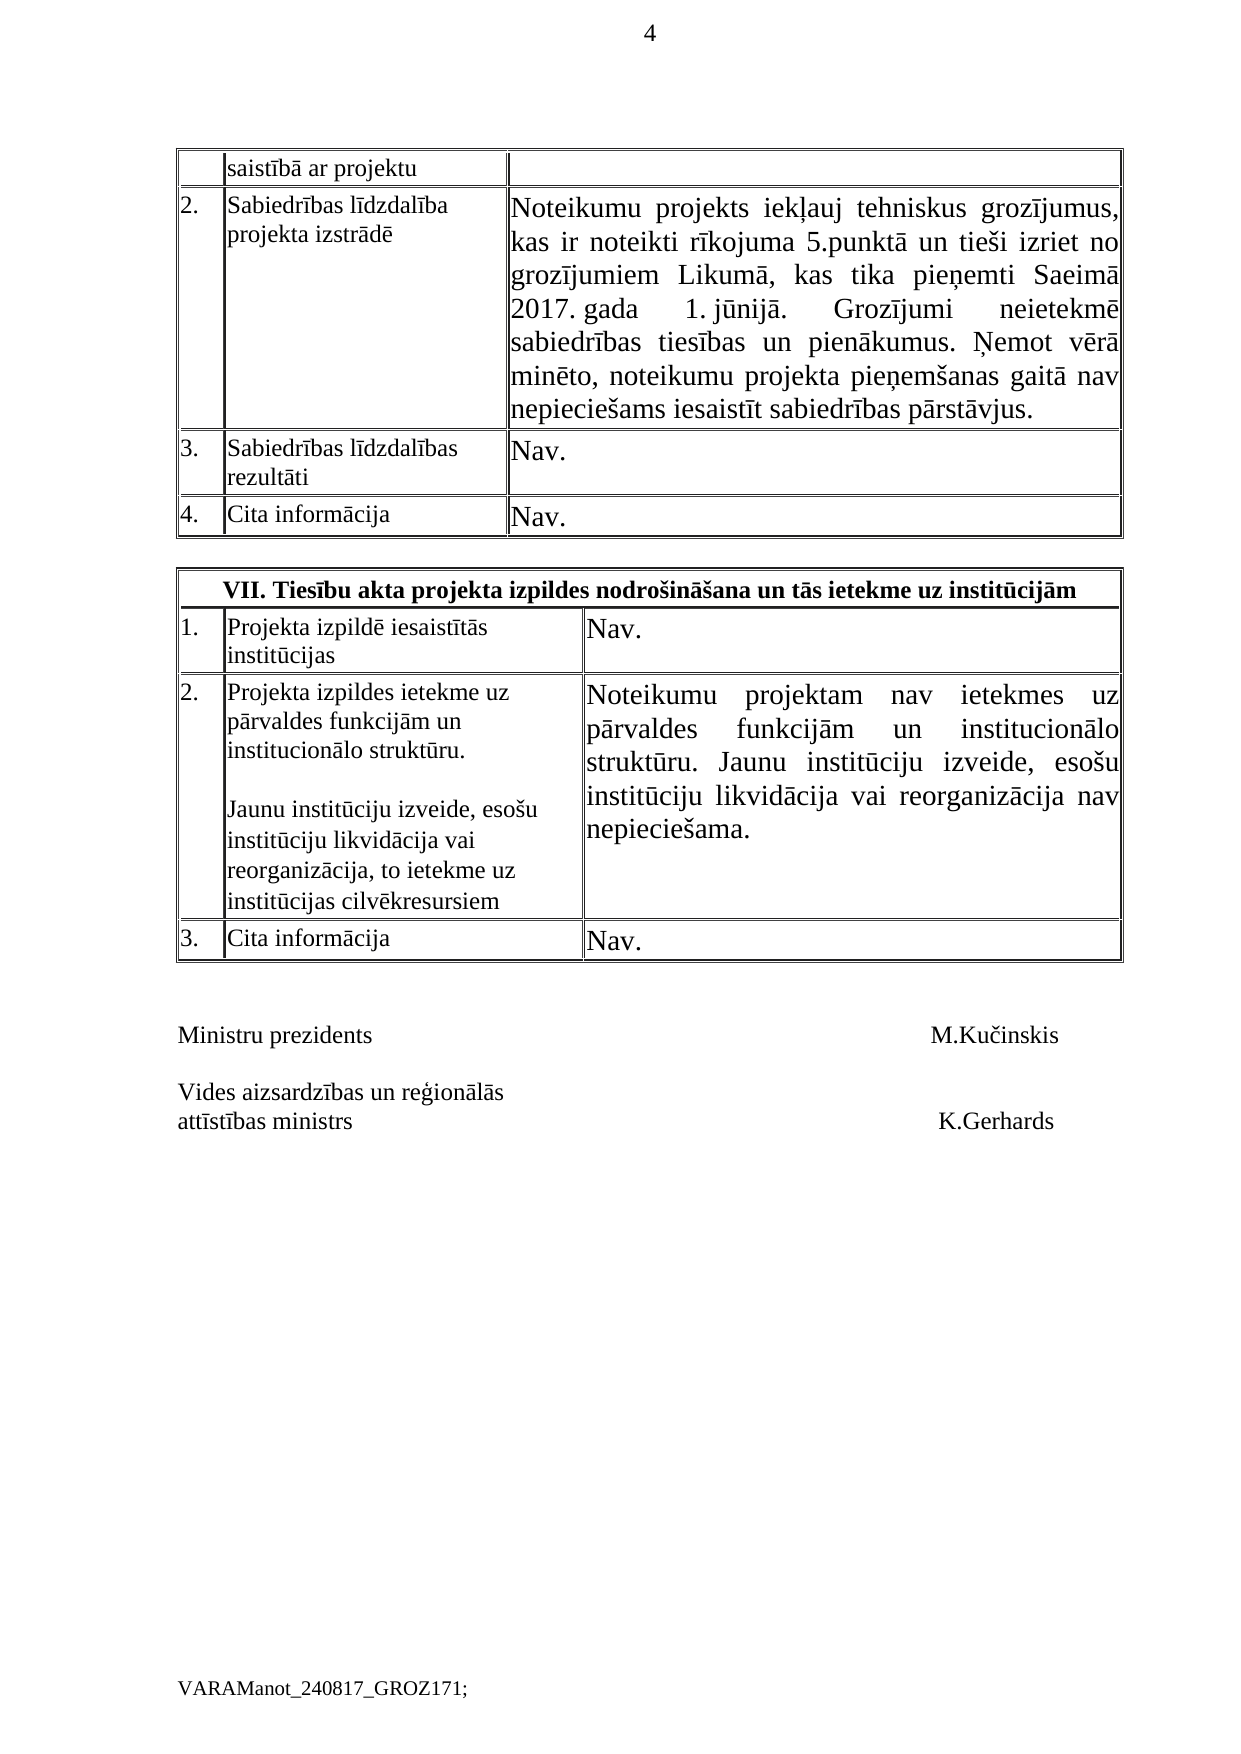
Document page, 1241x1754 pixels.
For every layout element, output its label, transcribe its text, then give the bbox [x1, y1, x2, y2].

table_cell Cita informācija [224, 494, 508, 535]
table_cell Cita informācija [224, 921, 583, 959]
table_cell 3. [177, 428, 224, 493]
table_cell Sabiedrības līdzdalība projekta izstrādē [226, 188, 506, 428]
table_cell 3. [179, 918, 224, 959]
table_cell 1. [179, 151, 224, 185]
table_cell 2. [177, 185, 224, 428]
table_cell Projekta izpildes ietekme uz pārvaldes funkcijām un institucionālo struktūru. Jaunu institūciju izveide, esošu institūciju likvidācija vai reorganizācija, to ietekme uz institūcijas cilvēkresursiem [226, 675, 582, 917]
text Ministru prezidents M.Kučinskis [177, 1020, 1122, 1049]
table_header VII. Tiesību akta projekta izpildes nodrošināšana un tās ietekme uz institūcijām [179, 571, 1120, 606]
text Vides aizsardzības un reģionālās [177, 1077, 1122, 1106]
table_cell 1. [179, 606, 223, 672]
table_cell 4. [179, 494, 224, 535]
text attīstības ministrs K.Gerhards [177, 1106, 1122, 1135]
table_cell Projekta izpildē iesaistītās institūcijas [226, 609, 582, 672]
table_cell 2. [177, 672, 224, 917]
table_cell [224, 149, 508, 185]
table_cell Sabiedrības līdzdalības rezultāti [226, 431, 506, 493]
